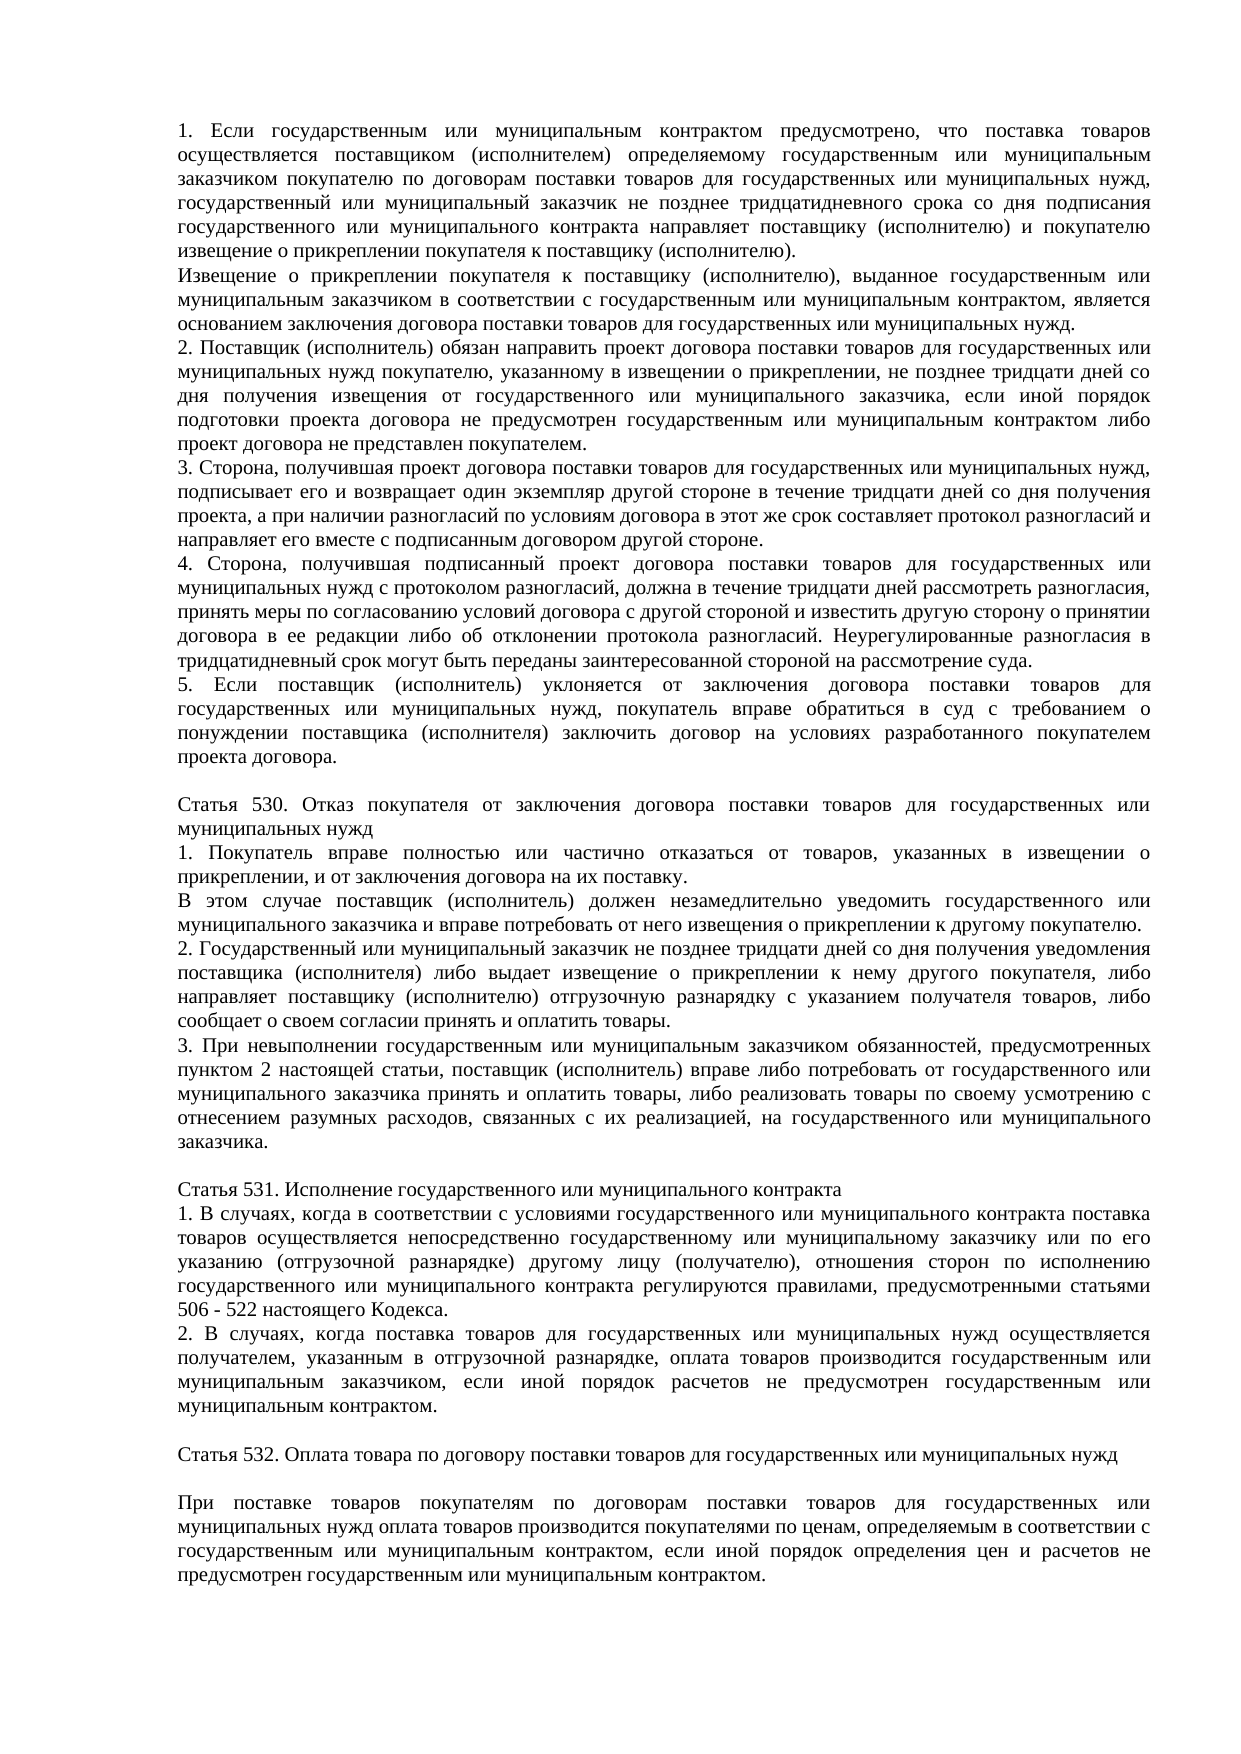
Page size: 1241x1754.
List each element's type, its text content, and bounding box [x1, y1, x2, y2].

text 4. Сторона, получившая подписанный проект договора поставки товаров для государственных или муниципальных нужд с протоколом разногласий, должна в течение тридцати дней рассмотреть разногласия, принять меры по согласованию условий договора с другой стороной и известить другую сторону о принятии договора в ее редакции либо об отклонении протокола разногласий. Неурегулированные разногласия в тридцатидневный срок могут быть переданы заинтересованной стороной на рассмотрение суда. [177, 551, 1152, 672]
text 2. Государственный или муниципальный заказчик не позднее тридцати дней со дня получения уведомления поставщика (исполнителя) либо выдает извещение о прикреплении к нему другого покупателя, либо направляет поставщику (исполнителю) отгрузочную разнарядку с указанием получателя товаров, либо сообщает о своем согласии принять и оплатить товары. [177, 936, 1152, 1032]
text 1. Покупатель вправе полностью или частично отказаться от товаров, указанных в извещении о прикреплении, и от заключения договора на их поставку. [177, 840, 1152, 888]
text 1. Если государственным или муниципальным контрактом предусмотрено, что поставка товаров осуществляется поставщиком (исполнителем) определяемому государственным или муниципальным заказчиком покупателю по договорам поставки товаров для государственных или муниципальных нужд, государственный или муниципальный заказчик не позднее тридцатидневного срока со дня подписания государственного или муниципального контракта направляет поставщику (исполнителю) и покупателю извещение о прикреплении покупателя к поставщику (исполнителю). [177, 118, 1152, 262]
text 1. В случаях, когда в соответствии с условиями государственного или муниципального контракта поставка товаров осуществляется непосредственно государственному или муниципальному заказчику или по его указанию (отгрузочной разнарядке) другому лицу (получателю), отношения сторон по исполнению государственного или муниципального контракта регулируются правилами, предусмотренными статьями 506 - 522 настоящего Кодекса. [177, 1201, 1152, 1321]
text 2. В случаях, когда поставка товаров для государственных или муниципальных нужд осуществляется получателем, указанным в отгрузочной разнарядке, оплата товаров производится государственным или муниципальным заказчиком, если иной порядок расчетов не предусмотрен государственным или муниципальным контрактом. [177, 1321, 1152, 1417]
text 3. При невыполнении государственным или муниципальным заказчиком обязанностей, предусмотренных пунктом 2 настоящей статьи, поставщик (исполнитель) вправе либо потребовать от государственного или муниципального заказчика принять и оплатить товары, либо реализовать товары по своему усмотрению с отнесением разумных расходов, связанных с их реализацией, на государственного или муниципального заказчика. [177, 1032, 1152, 1153]
text 3. Сторона, получившая проект договора поставки товаров для государственных или муниципальных нужд, подписывает его и возвращает один экземпляр другой стороне в течение тридцати дней со дня получения проекта, а при наличии разногласий по условиям договора в этот же срок составляет протокол разногласий и направляет его вместе с подписанным договором другой стороне. [177, 455, 1152, 551]
text 5. Если поставщик (исполнитель) уклоняется от заключения договора поставки товаров для государственных или муниципальных нужд, покупатель вправе обратиться в суд с требованием о понуждении поставщика (исполнителя) заключить договор на условиях разработанного покупателем проекта договора. [177, 672, 1152, 768]
text 2. Поставщик (исполнитель) обязан направить проект договора поставки товаров для государственных или муниципальных нужд покупателю, указанному в извещении о прикреплении, не позднее тридцати дней со дня получения извещения от государственного или муниципального заказчика, если иной порядок подготовки проекта договора не предусмотрен государственным или муниципальным контрактом либо проект договора не представлен покупателем. [177, 335, 1152, 455]
text При поставке товаров покупателям по договорам поставки товаров для государственных или муниципальных нужд оплата товаров производится покупателями по ценам, определяемым в соответствии с государственным или муниципальным контрактом, если иной порядок определения цен и расчетов не предусмотрен государственным или муниципальным контрактом. [177, 1490, 1152, 1586]
text В этом случае поставщик (исполнитель) должен незамедлительно уведомить государственного или муниципального заказчика и вправе потребовать от него извещения о прикреплении к другому покупателю. [177, 888, 1152, 936]
text Статья 531. Исполнение государственного или муниципального контракта [177, 1177, 1152, 1201]
text Статья 530. Отказ покупателя от заключения договора поставки товаров для государственных или муниципальных нужд [177, 792, 1152, 840]
text Статья 532. Оплата товара по договору поставки товаров для государственных или муниципальных нужд [177, 1442, 1152, 1466]
text Извещение о прикреплении покупателя к поставщику (исполнителю), выданное государственным или муниципальным заказчиком в соответствии с государственным или муниципальным контрактом, является основанием заключения договора поставки товаров для государственных или муниципальных нужд. [177, 262, 1152, 335]
